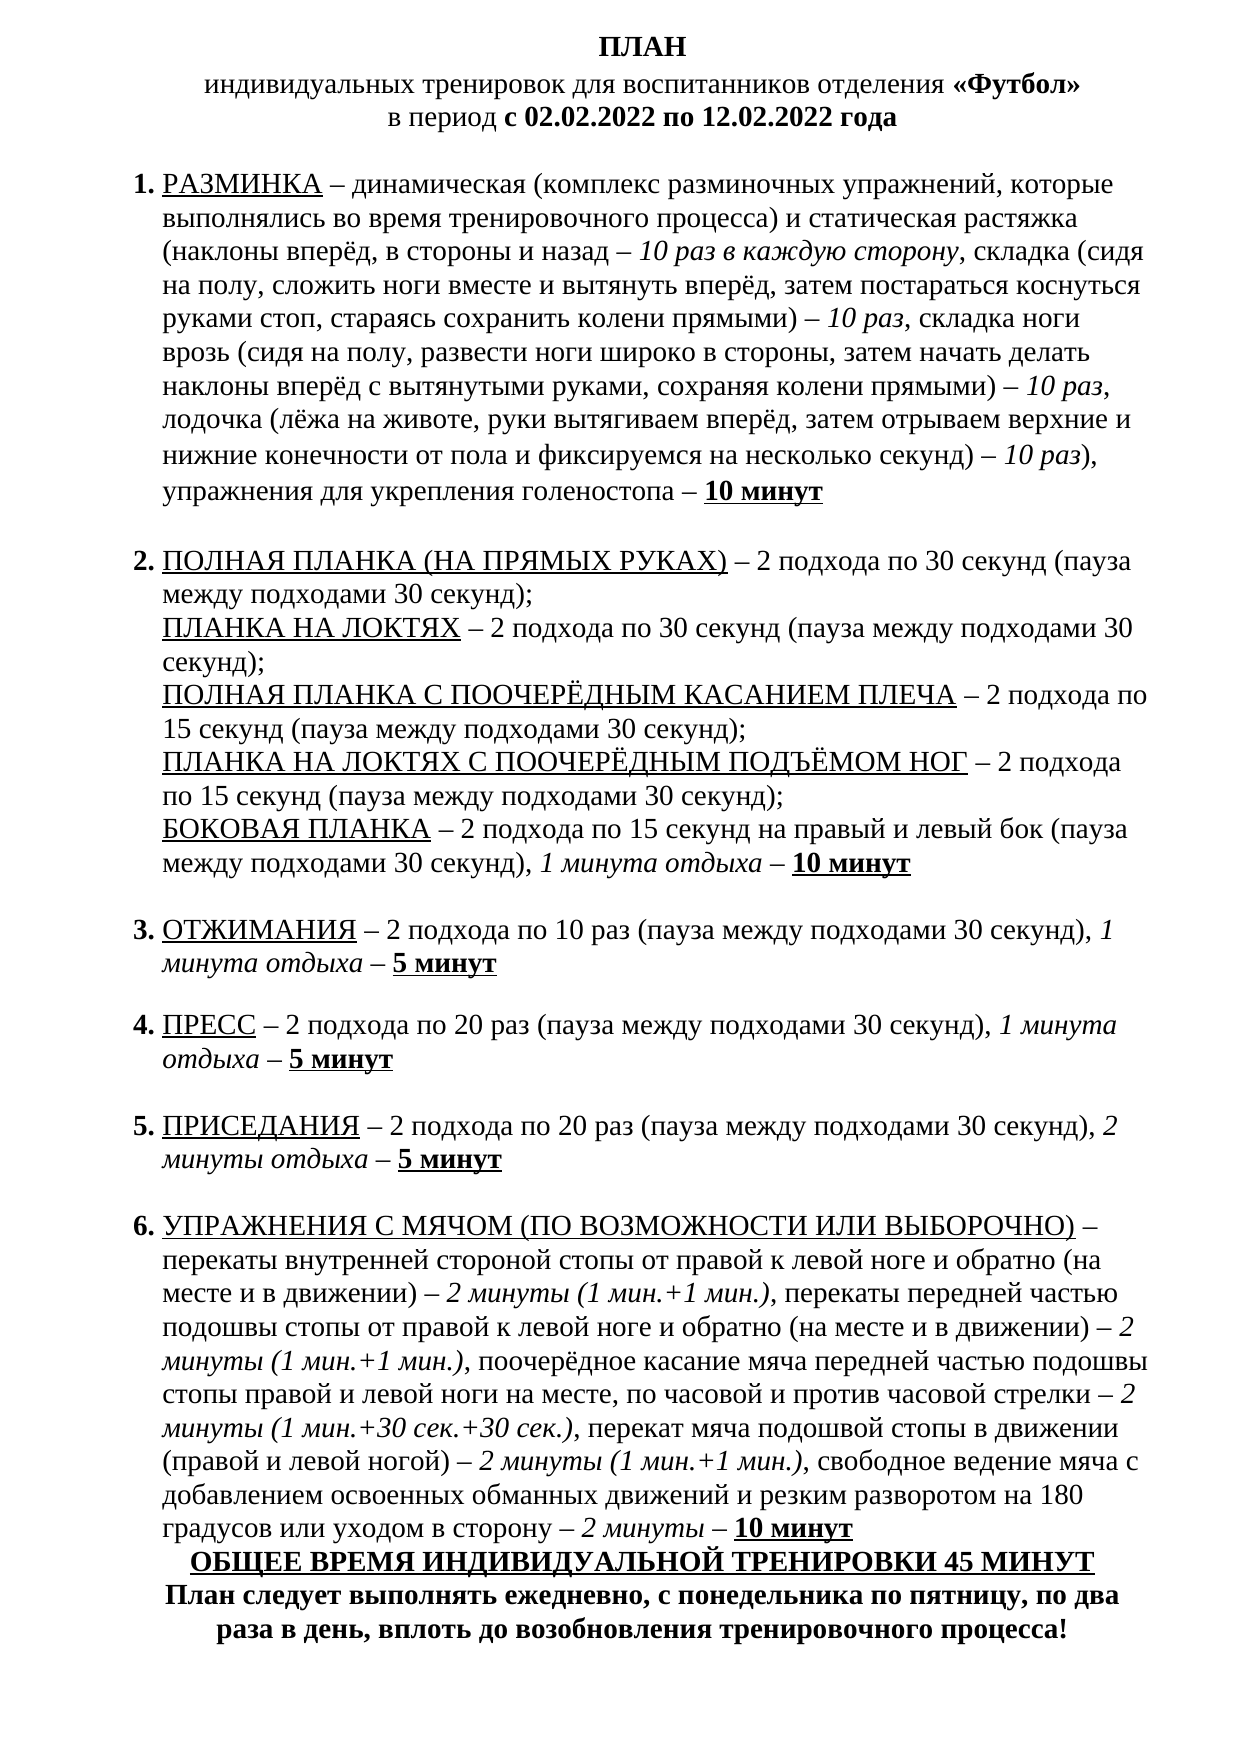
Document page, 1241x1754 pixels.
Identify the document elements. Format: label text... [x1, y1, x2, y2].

text подошвы стопы от правой к левой ноге и обратно (на месте и в движении) – 2 [133, 1309, 1152, 1343]
text 1. РАЗМИНКА – динамическая (комплекс разминочных упражнений, которые [133, 166, 1152, 200]
text минуты (1 мин.+30 сек.+30 сек.), перекат мяча подошвой стопы в движении [133, 1410, 1152, 1443]
text на полу, сложить ноги вместе и вытянуть вперёд, затем постараться коснуться [133, 267, 1152, 301]
text 3. ОТЖИМАНИЯ – 2 подхода по 10 раз (пауза между подходами 30 секунд), 1 [133, 912, 1152, 946]
text добавлением освоенных обманных движений и резким разворотом на 180 [133, 1477, 1152, 1510]
text ПЛАНКА НА ЛОКТЯХ С ПООЧЕРЁДНЫМ ПОДЪЁМОМ НОГ – 2 подхода [133, 744, 1152, 778]
text 4. ПРЕСС – 2 подхода по 20 раз (пауза между подходами 30 секунд), 1 минута [133, 1007, 1152, 1041]
text 6. УПРАЖНЕНИЯ С МЯЧОМ (ПО ВОЗМОЖНОСТИ ИЛИ ВЫБОРОЧНО) – [133, 1208, 1152, 1242]
text между подходами 30 секунд), 1 минута отдыха – 10 минут [133, 845, 1152, 878]
text План следует выполнять ежедневно, с понедельника по пятницу, по два раза в день, вплоть до возобновления тренировочного процесса! [133, 1577, 1152, 1644]
text наклоны вперёд с вытянутыми руками, сохраняя колени прямыми) – 10 раз, [133, 368, 1152, 401]
text перекаты внутренней стороной стопы от правой к левой ноге и обратно (на [133, 1242, 1152, 1276]
text стопы правой и левой ноги на месте, по часовой и против часовой стрелки – 2 [133, 1376, 1152, 1410]
text упражнения для укрепления голеностопа – 10 минут [133, 473, 1152, 507]
text индивидуальных тренировок для воспитанников отделения «Футбол» [133, 66, 1152, 99]
text врозь (сидя на полу, развести ноги широко в стороны, затем начать делать [133, 334, 1152, 368]
text нижние конечности от пола и фиксируемся на несколько секунд) – 10 раз), [133, 437, 1152, 471]
text в период с 02.02.2022 по 12.02.2022 года [133, 99, 1152, 133]
text отдыха – 5 минут [133, 1041, 1152, 1074]
text 15 секунд (пауза между подходами 30 секунд); [133, 711, 1152, 744]
text руками стоп, стараясь сохранить колени прямыми) – 10 раз, складка ноги [133, 301, 1152, 334]
text минута отдыха – 5 минут [133, 946, 1152, 979]
text ПЛАНКА НА ЛОКТЯХ – 2 подхода по 30 секунд (пауза между подходами 30 [133, 610, 1152, 644]
text ПЛАН [133, 29, 1152, 63]
text секунд); [133, 644, 1152, 677]
text месте и в движении) – 2 минуты (1 мин.+1 мин.), перекаты передней частью [133, 1276, 1152, 1309]
text (правой и левой ногой) – 2 минуты (1 мин.+1 мин.), свободное ведение мяча с [133, 1443, 1152, 1477]
text градусов или уходом в сторону – 2 минуты – 10 минут [133, 1510, 1152, 1544]
text БОКОВАЯ ПЛАНКА – 2 подхода по 15 секунд на правый и левый бок (пауза [133, 811, 1152, 845]
text лодочка (лёжа на животе, руки вытягиваем вперёд, затем отрываем верхние и [133, 401, 1152, 435]
text по 15 секунд (пауза между подходами 30 секунд); [133, 778, 1152, 811]
text 5. ПРИСЕДАНИЯ – 2 подхода по 20 раз (пауза между подходами 30 секунд), 2 [133, 1108, 1152, 1141]
text минуты (1 мин.+1 мин.), поочерёдное касание мяча передней частью подошвы [133, 1343, 1152, 1376]
text выполнялись во время тренировочного процесса) и статическая растяжка [133, 200, 1152, 233]
text 2. ПОЛНАЯ ПЛАНКА (НА ПРЯМЫХ РУКАХ) – 2 подхода по 30 секунд (пауза [133, 543, 1152, 577]
text ПОЛНАЯ ПЛАНКА С ПООЧЕРЁДНЫМ КАСАНИЕМ ПЛЕЧА – 2 подхода по [133, 677, 1152, 711]
text минуты отдыха – 5 минут [133, 1141, 1152, 1175]
text между подходами 30 секунд); [133, 577, 1152, 610]
text ОБЩЕЕ ВРЕМЯ ИНДИВИДУАЛЬНОЙ ТРЕНИРОВКИ 45 МИНУТ [133, 1544, 1152, 1577]
text (наклоны вперёд, в стороны и назад – 10 раз в каждую сторону, складка (сидя [133, 233, 1152, 267]
